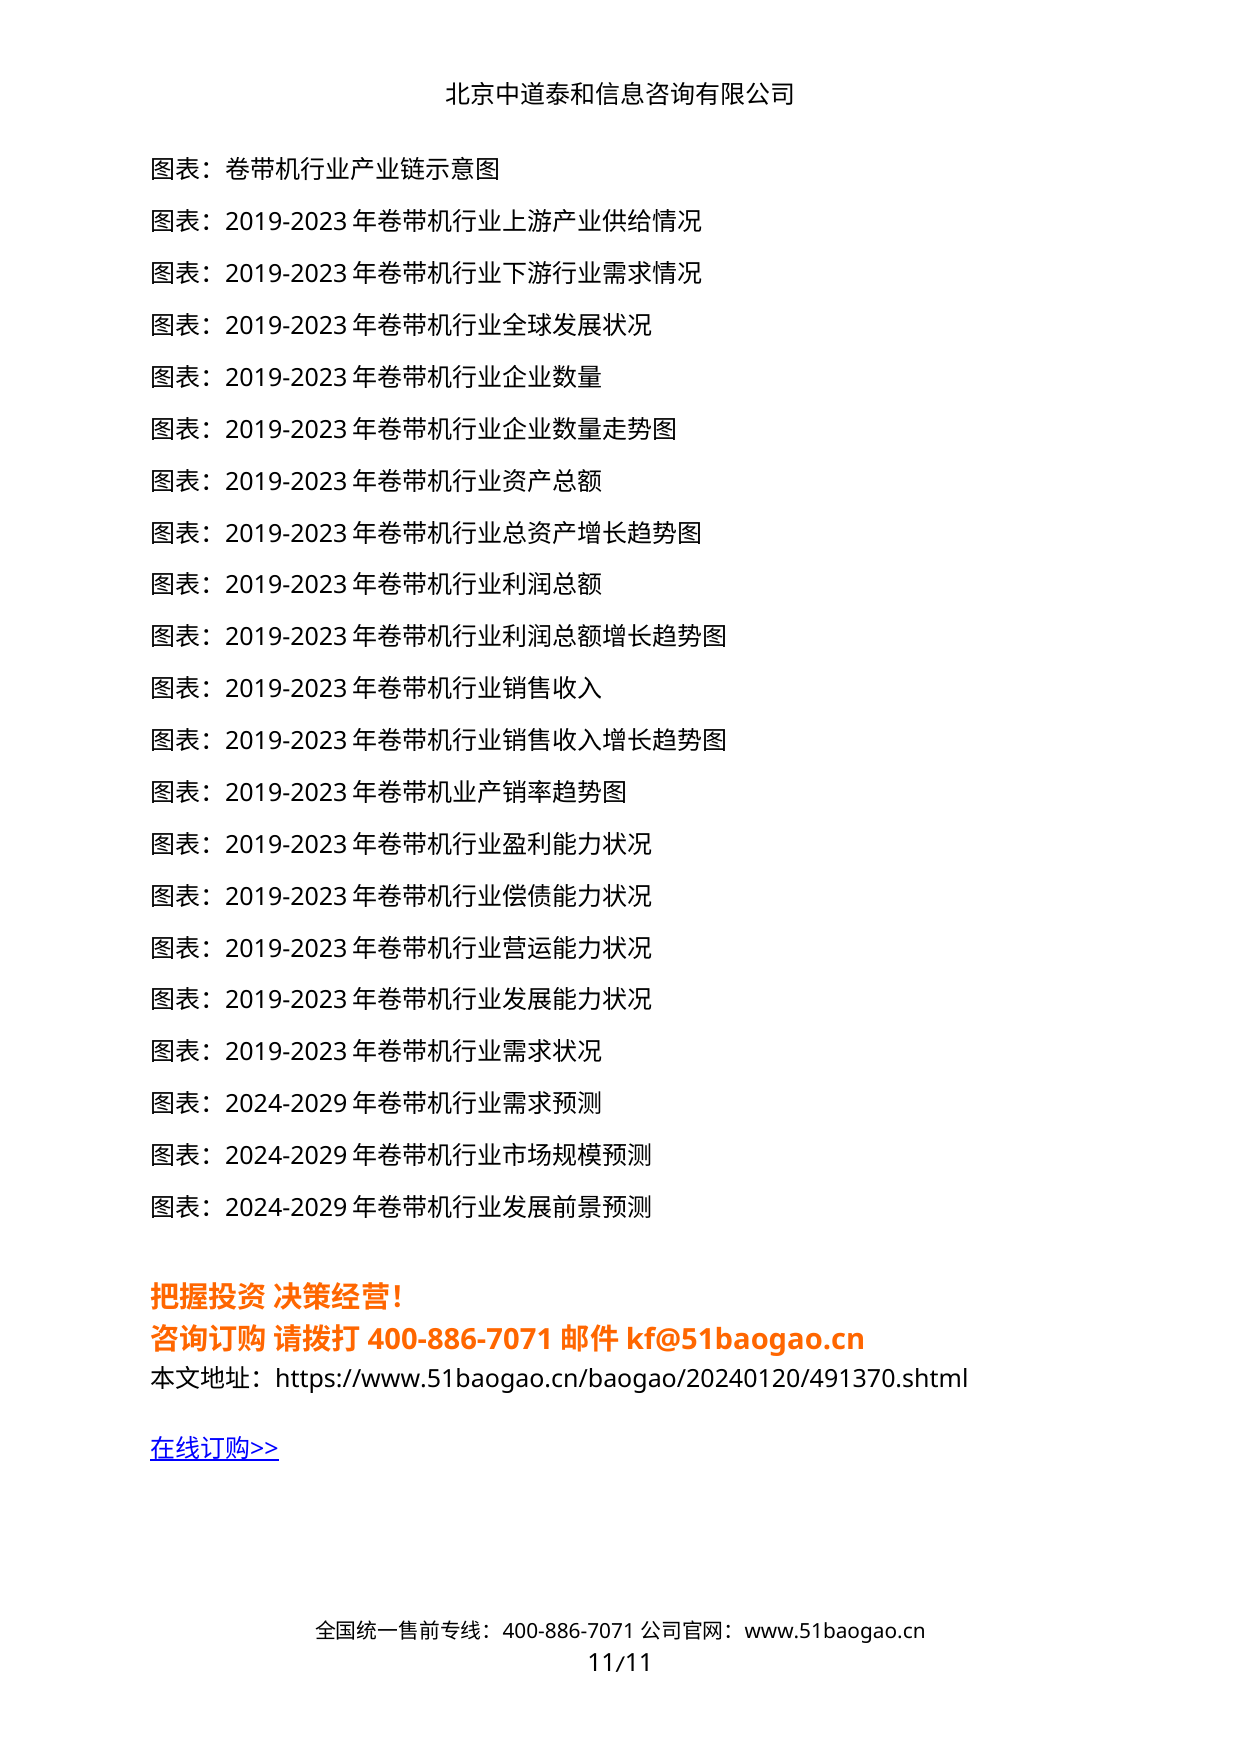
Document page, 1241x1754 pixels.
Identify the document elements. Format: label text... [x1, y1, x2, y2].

text 图表：2019-2023年卷带机行业销售收入增长趋势图 [150, 721, 1090, 757]
text 图表：2019-2023年卷带机行业需求状况 [150, 1032, 1090, 1068]
text 图表：2019-2023年卷带机行业下游行业需求情况 [150, 254, 1090, 290]
text 图表：2019-2023年卷带机行业总资产增长趋势图 [150, 513, 1090, 549]
text 图表：卷带机行业产业链示意图 [150, 150, 1090, 186]
text 图表：2019-2023年卷带机行业企业数量走势图 [150, 409, 1090, 446]
text 图表：2024-2029年卷带机行业发展前景预测 [150, 1187, 1090, 1224]
text 把握投资 决策经营！咨询订购 请拨打 400-886-7071 邮件 kf@51baogao.cn本文地址：https://www.51baogao.cn/baogao/20240120/491370.shtml [150, 1239, 1090, 1394]
text 图表：2024-2029年卷带机行业需求预测 [150, 1084, 1090, 1120]
text 图表：2019-2023年卷带机行业全球发展状况 [150, 306, 1090, 342]
text 图表：2019-2023年卷带机行业偿债能力状况 [150, 876, 1090, 912]
text 图表：2019-2023年卷带机行业利润总额 [150, 565, 1090, 601]
text 图表：2019-2023年卷带机行业上游产业供给情况 [150, 202, 1090, 238]
text 图表：2019-2023年卷带机行业营运能力状况 [150, 928, 1090, 964]
text 图表：2019-2023年卷带机行业销售收入 [150, 669, 1090, 705]
text 图表：2019-2023年卷带机行业利润总额增长趋势图 [150, 617, 1090, 653]
text 图表：2019-2023年卷带机行业盈利能力状况 [150, 824, 1090, 861]
text 图表：2019-2023年卷带机行业发展能力状况 [150, 980, 1090, 1016]
text 图表：2019-2023年卷带机行业资产总额 [150, 461, 1090, 497]
text 在线订购>> [150, 1394, 1090, 1465]
text 图表：2019-2023年卷带机业产销率趋势图 [150, 772, 1090, 809]
text 图表：2019-2023年卷带机行业企业数量 [150, 357, 1090, 394]
text 图表：2024-2029年卷带机行业市场规模预测 [150, 1136, 1090, 1172]
